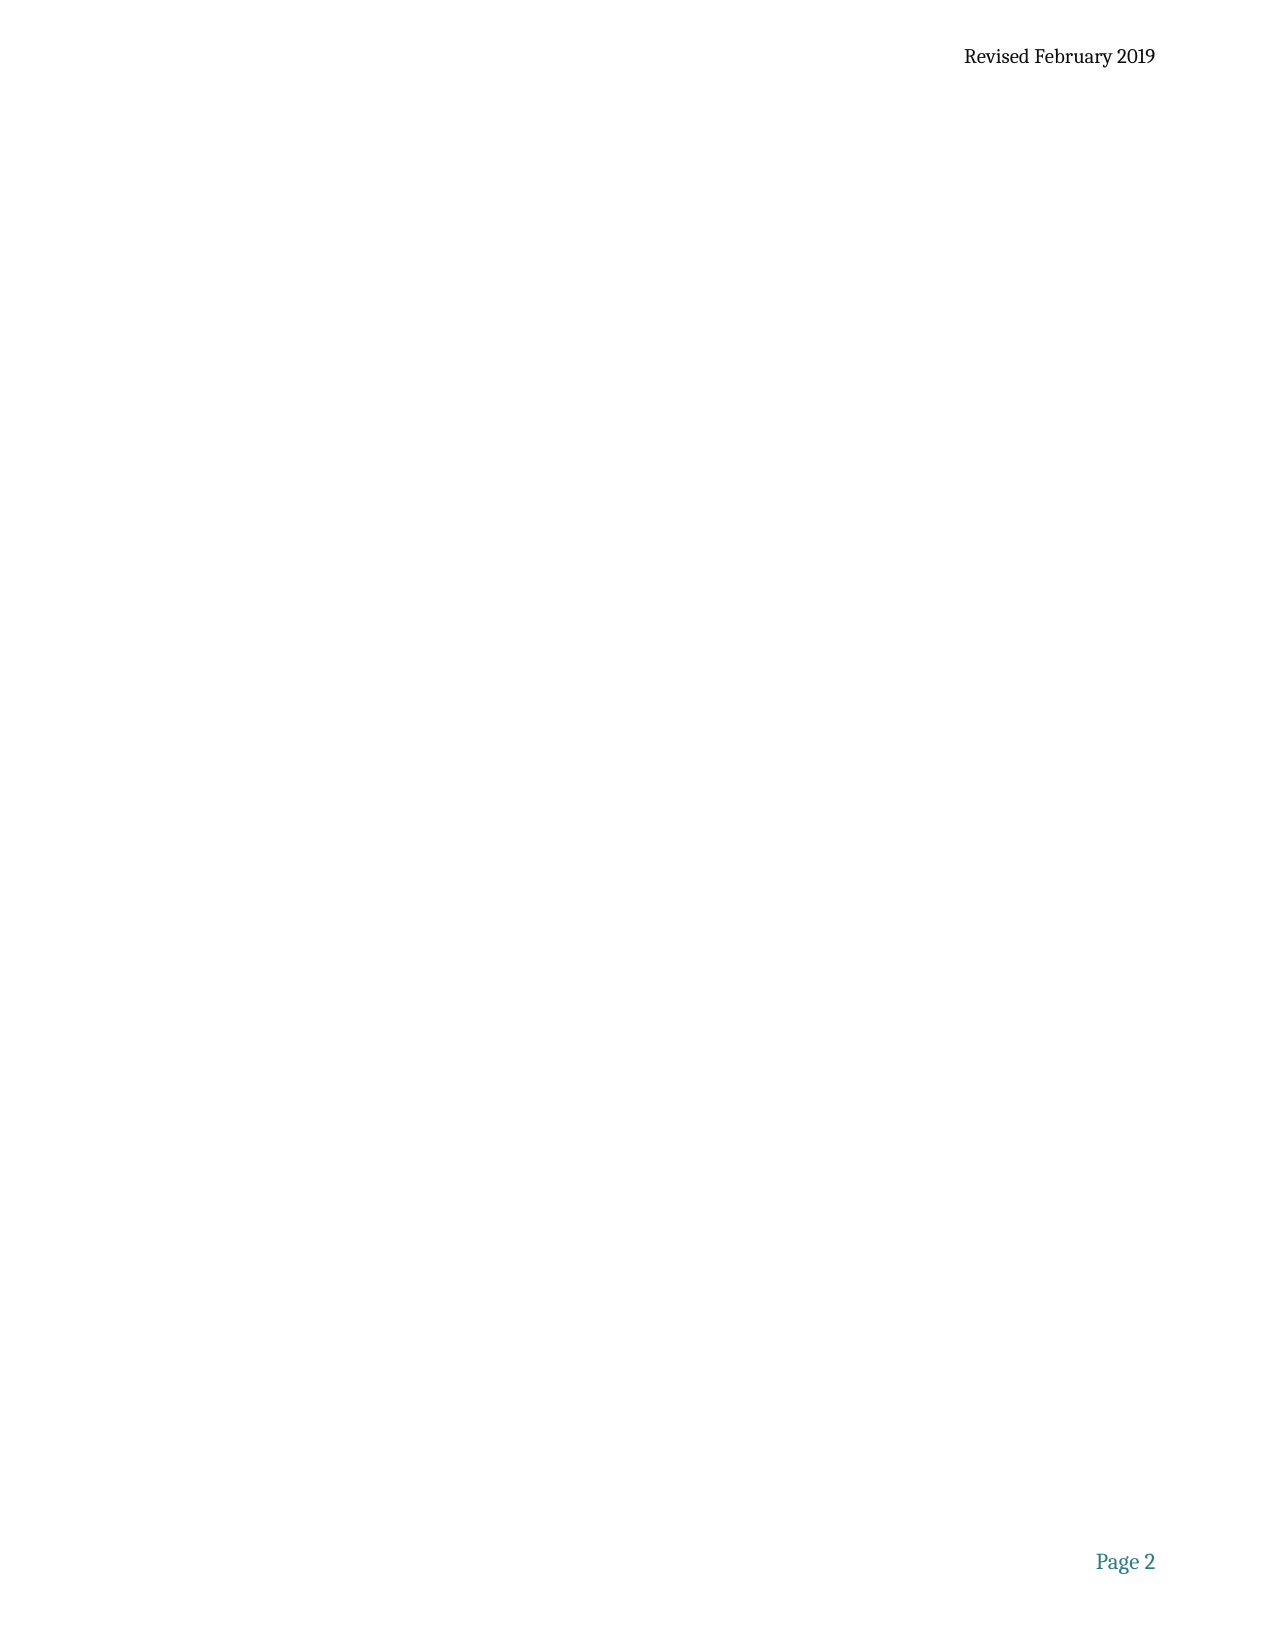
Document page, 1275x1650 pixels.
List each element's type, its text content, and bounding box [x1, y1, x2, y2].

text Revised February 2019 [120, 44, 1155, 68]
